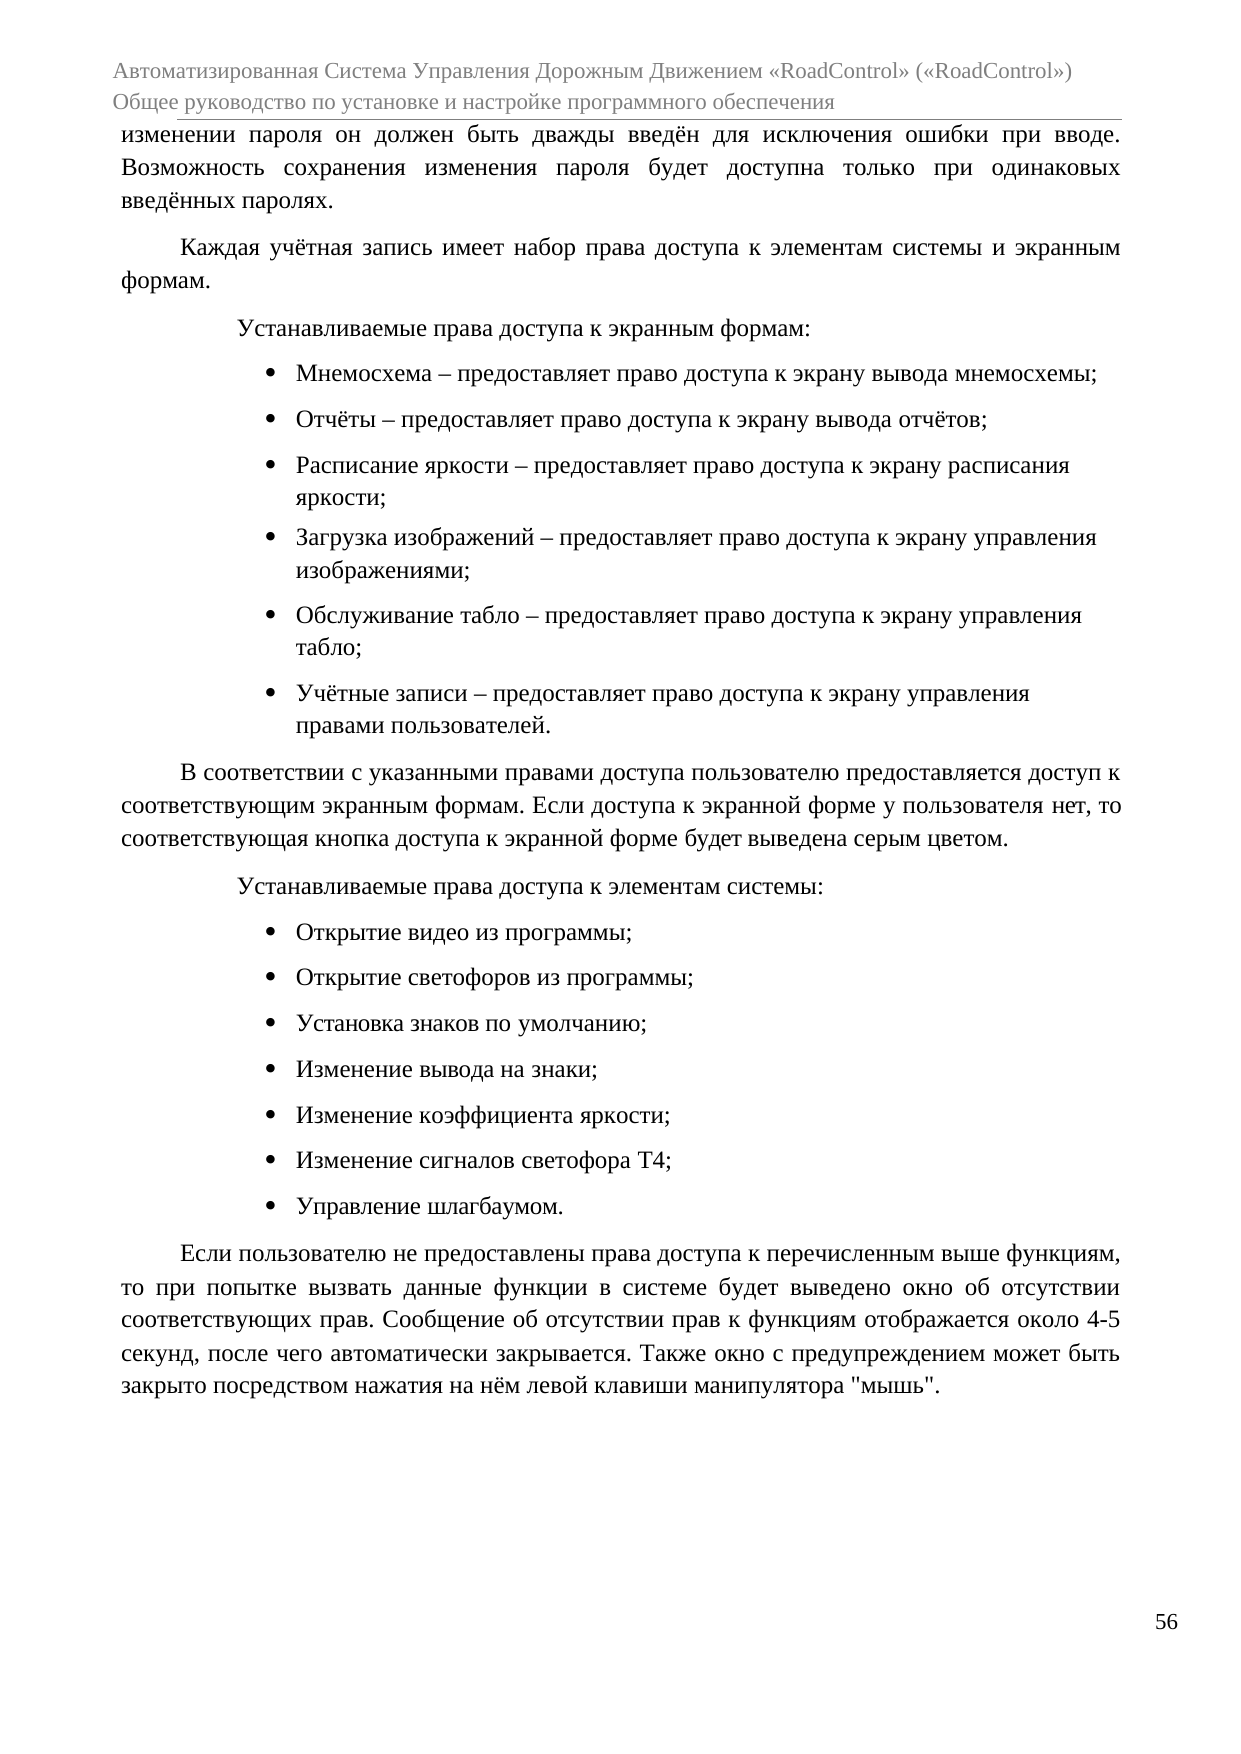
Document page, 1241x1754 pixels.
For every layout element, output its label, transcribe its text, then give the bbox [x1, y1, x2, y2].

list Загрузка изображений – предоставляет право доступа к экрану управления изображениями; [266, 522, 1122, 583]
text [121, 119, 1122, 213]
list Установка знаков по умолчанию; [266, 1008, 1178, 1037]
list Открытие видео из программы; [266, 917, 1178, 946]
list Управление шлагбаумом. [266, 1191, 1178, 1220]
list Изменение коэффициента яркости; [266, 1100, 1178, 1128]
list Изменение сигналов светофора Т4; [266, 1145, 1178, 1174]
list Мнемосхема – предоставляет право доступа к экрану вывода мнемосхемы; [266, 358, 1178, 387]
list Обслуживание табло – предоставляет право доступа к экрану управления табло; [266, 600, 1122, 661]
text Каждая учётная запись имеет набор права доступа к элементам системы и экранным формам. [121, 232, 1122, 294]
text В соответствии с указанными правами доступа пользователю предоставляется доступ к соответствующим экранным формам. Если доступа к экранной форме у пользователя нет, то соответствующая кнопка доступа к экранной форме будет выведена серым цветом. [121, 757, 1122, 852]
list Учётные записи – предоставляет право доступа к экрану управления правами пользователей. [266, 678, 1122, 739]
text Если пользователю не предоставлены права доступа к перечисленным выше функциям, то при попытке вызвать данные функции в системе будет выведено окно об отсутствии соответствующих прав. Сообщение об отсутствии прав к функциям отображается около 4-5 секунд, после чего автоматически закрывается. Также окно с предупреждением может быть закрыто посредством нажатия на нём левой клавиши манипулятора "мышь". [121, 1238, 1122, 1399]
text Устанавливаемые права доступа к элементам системы: [236, 871, 1178, 899]
list Изменение вывода на знаки; [266, 1054, 1178, 1083]
list Отчёты – предоставляет право доступа к экрану вывода отчётов; [266, 404, 1178, 433]
text Устанавливаемые права доступа к экранным формам: [236, 313, 1178, 342]
list Открытие светофоров из программы; [266, 962, 1178, 991]
list Расписание яркости – предоставляет право доступа к экрану расписания яркости; [266, 450, 1122, 511]
